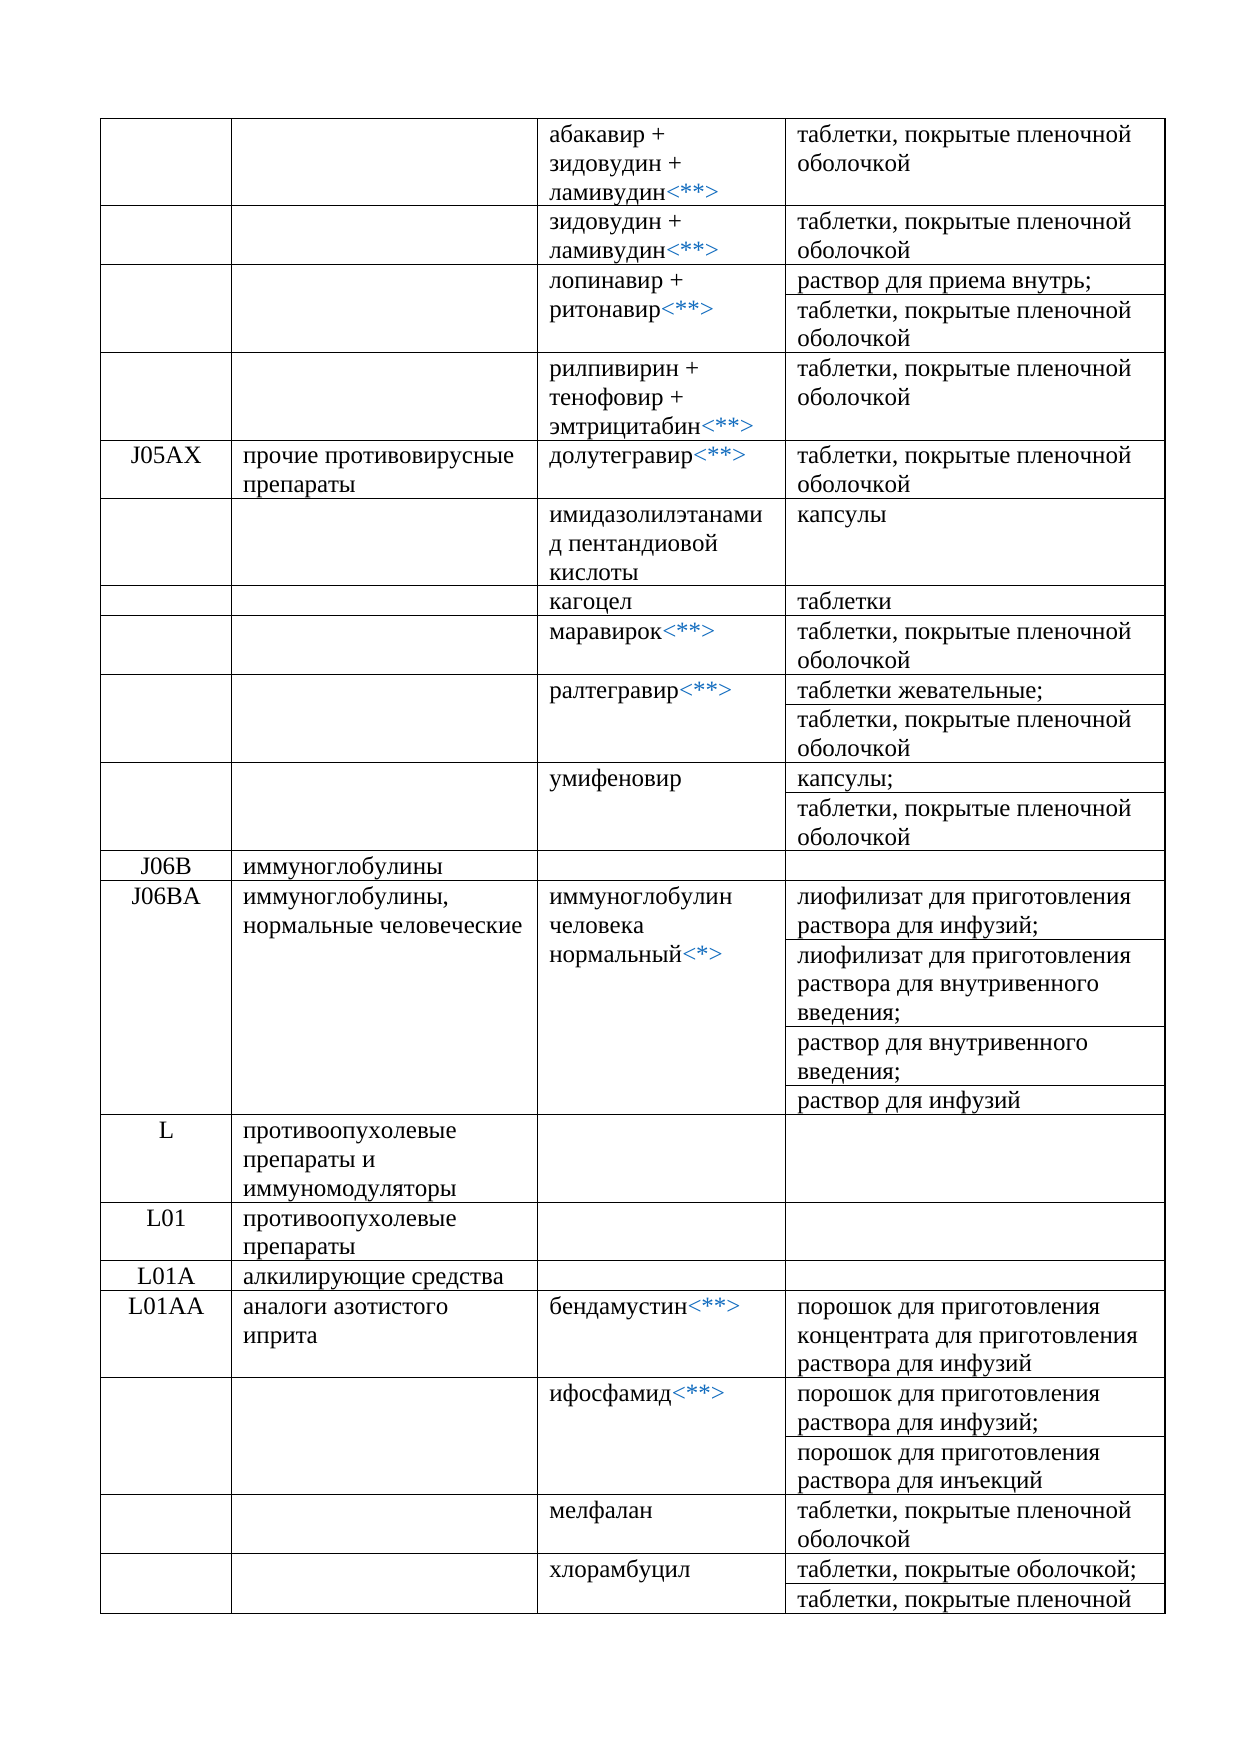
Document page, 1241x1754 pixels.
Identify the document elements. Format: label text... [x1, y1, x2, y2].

table_cell аналоги азотистого иприта [232, 1291, 537, 1377]
table_cell [232, 265, 537, 352]
table_cell таблетки, покрытые пленочной оболочкой [786, 616, 1164, 674]
table_cell [232, 616, 537, 674]
table_cell [232, 586, 537, 615]
table_cell [538, 1261, 785, 1290]
table_cell таблетки, покрытые пленочной оболочкой [786, 295, 1164, 352]
table_cell порошок для приготовления концентрата для приготовления раствора для инфузий [786, 1291, 1164, 1377]
table_cell лопинавир + ритонавир<**> [538, 265, 785, 352]
table_cell J06B [101, 851, 231, 880]
table_cell [232, 353, 537, 439]
table_cell маравирок<**> [538, 616, 785, 674]
table_cell [101, 1378, 231, 1494]
table_cell [101, 1495, 231, 1553]
table_cell иммуноглобулин человека нормальный<*> [538, 881, 785, 1114]
table_cell ралтегравир<**> [538, 675, 785, 762]
table_cell капсулы; [786, 763, 1164, 792]
table_cell порошок для приготовления раствора для инфузий; [786, 1378, 1164, 1436]
table_cell кагоцел [538, 586, 785, 615]
table_cell L01A [101, 1261, 231, 1290]
table_cell таблетки, покрытые пленочной оболочкой [786, 441, 1164, 498]
table_cell [101, 119, 231, 205]
table_cell [101, 353, 231, 439]
table_cell капсулы [786, 499, 1164, 585]
table_cell таблетки, покрытые пленочной оболочкой [786, 793, 1164, 850]
table_cell таблетки, покрытые оболочкой; [786, 1554, 1164, 1583]
table_cell абакавир + зидовудин + ламивудин<**> [538, 119, 785, 205]
table_cell [538, 1203, 785, 1260]
table_cell [101, 265, 231, 352]
table_cell порошок для приготовления раствора для инъекций [786, 1437, 1164, 1494]
table_cell [101, 586, 231, 615]
table_cell [101, 1554, 231, 1612]
table_cell [786, 1203, 1164, 1260]
table_cell [786, 851, 1164, 880]
table_cell хлорамбуцил [538, 1554, 785, 1612]
table_cell противоопухолевые препараты [232, 1203, 537, 1260]
table_cell лиофилизат для приготовления раствора для инфузий; [786, 881, 1164, 939]
table_cell [232, 675, 537, 762]
table_cell [538, 851, 785, 880]
table_cell L01 [101, 1203, 231, 1260]
table_cell таблетки, покрытые пленочной оболочкой [786, 353, 1164, 439]
table_cell [101, 616, 231, 674]
table_cell прочие противовирусные препараты [232, 441, 537, 498]
table_cell таблетки, покрытые пленочной оболочкой [786, 705, 1164, 762]
table_cell лиофилизат для приготовления раствора для внутривенного введения; [786, 940, 1164, 1026]
table_cell алкилирующие средства [232, 1261, 537, 1290]
table_cell [101, 763, 231, 850]
table_cell умифеновир [538, 763, 785, 850]
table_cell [786, 119, 1164, 205]
table_cell долутегравир<**> [538, 441, 785, 498]
table_cell противоопухолевые препараты и иммуномодуляторы [232, 1115, 537, 1202]
table_cell ифосфамид<**> [538, 1378, 785, 1494]
table_cell [101, 206, 231, 264]
table_cell [232, 763, 537, 850]
table_cell бендамустин<**> [538, 1291, 785, 1377]
table_cell таблетки, покрытые пленочной оболочкой [786, 206, 1164, 264]
table_cell [101, 675, 231, 762]
table_cell [786, 1261, 1164, 1290]
table_cell раствор для инфузий [786, 1086, 1164, 1114]
table_cell иммуноглобулины [232, 851, 537, 880]
table_cell зидовудин + ламивудин<**> [538, 206, 785, 264]
table_cell J05AX [101, 441, 231, 498]
table_cell [232, 119, 537, 205]
table_cell иммуноглобулины, нормальные человеческие [232, 881, 537, 1114]
table_cell L [101, 1115, 231, 1202]
table_cell [232, 1495, 537, 1553]
table_cell [101, 499, 231, 585]
table_cell мелфалан [538, 1495, 785, 1553]
table_cell [232, 1378, 537, 1494]
table_cell таблетки, покрытые пленочной оболочкой [786, 1495, 1164, 1553]
table_cell [786, 1115, 1164, 1202]
table_cell L01AA [101, 1291, 231, 1377]
table_cell таблетки жевательные; [786, 675, 1164, 703]
table_cell раствор для внутривенного введения; [786, 1027, 1164, 1084]
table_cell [786, 1584, 1164, 1612]
table_cell [538, 1115, 785, 1202]
table_cell рилпивирин + тенофовир + эмтрицитабин<**> [538, 353, 785, 439]
table_cell таблетки [786, 586, 1164, 615]
table_cell имидазолилэтанамид пентандиовой кислоты [538, 499, 785, 585]
table_cell раствор для приема внутрь; [786, 265, 1164, 294]
table_cell J06BA [101, 881, 231, 1114]
table_cell [232, 1554, 537, 1612]
table_cell [232, 499, 537, 585]
table_cell [232, 206, 537, 264]
